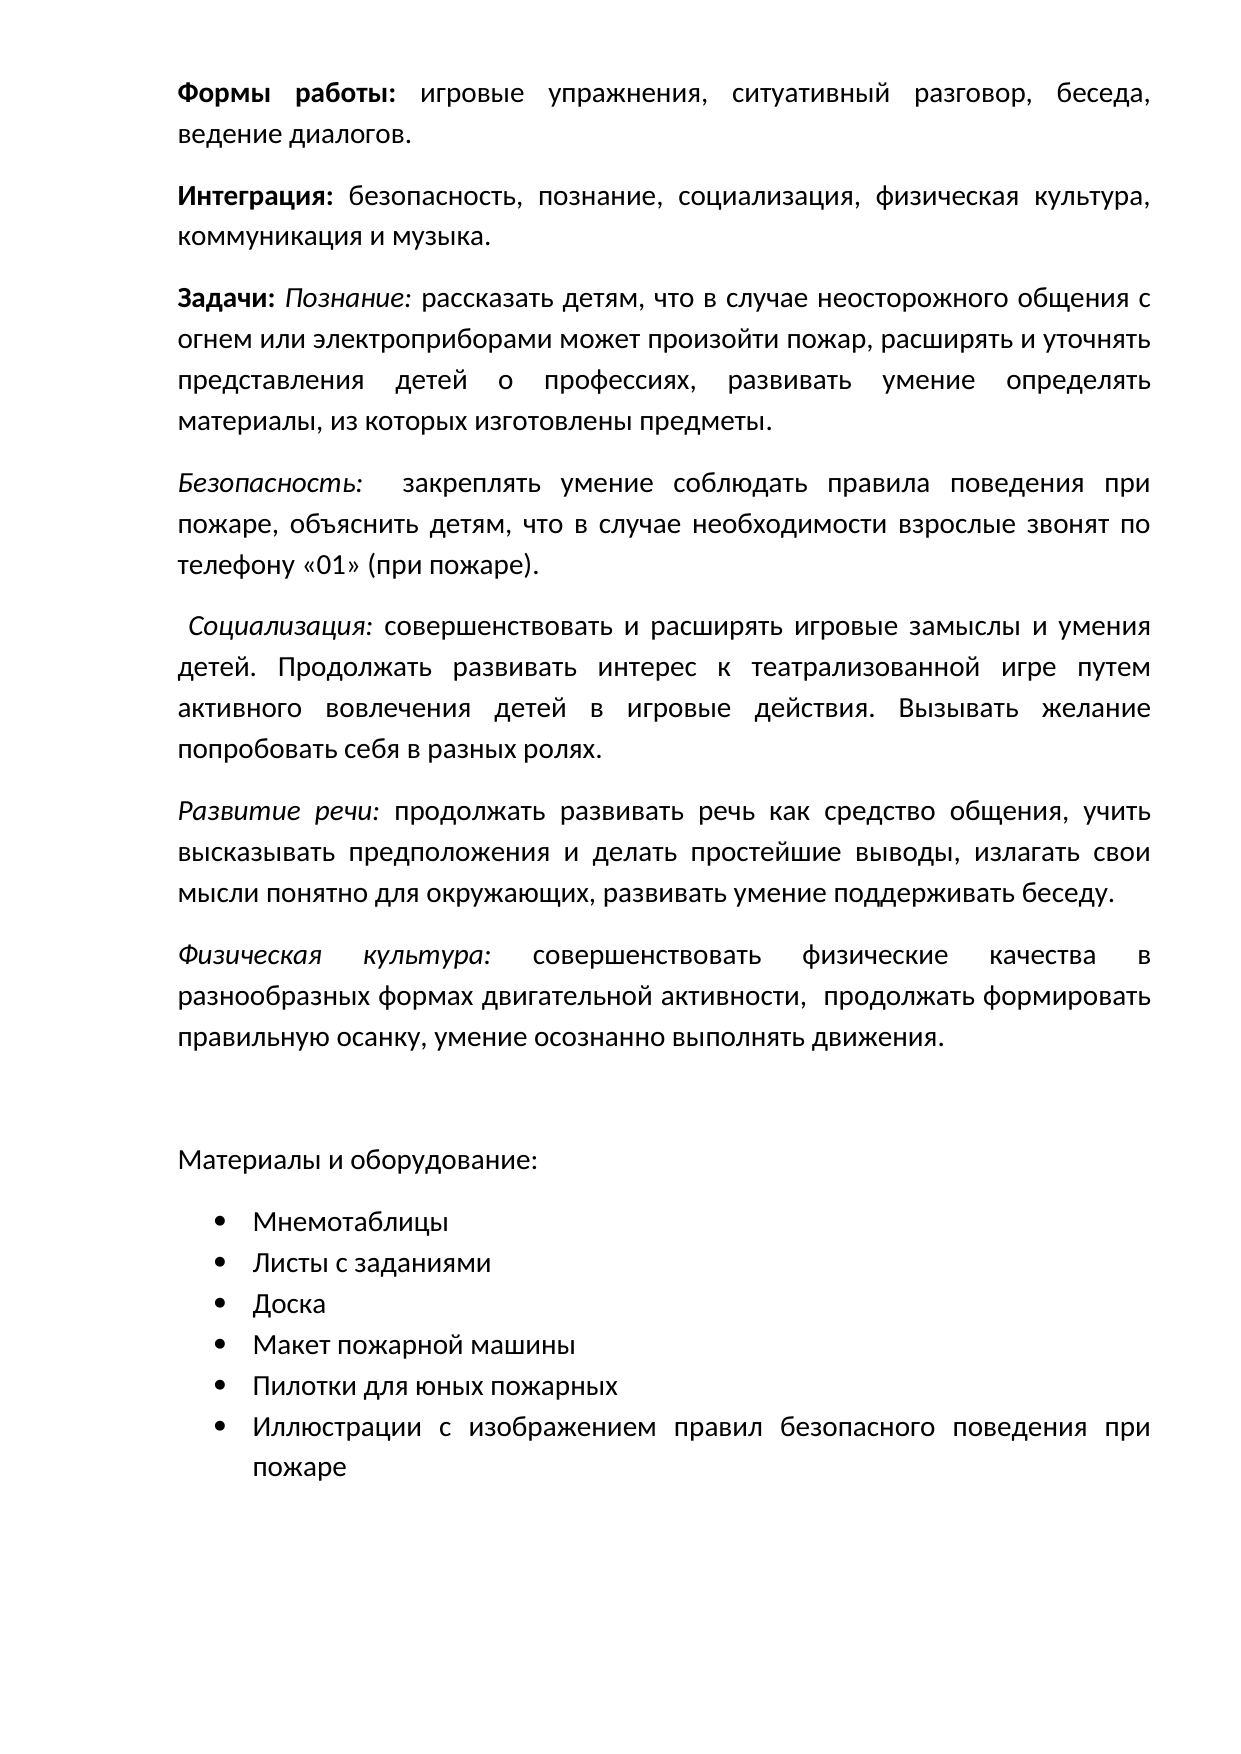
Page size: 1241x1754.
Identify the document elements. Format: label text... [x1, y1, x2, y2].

text Социализация: совершенствовать и расширять игровые замыслы и умения детей. Продолжать развивать интерес к театрализованной игре путем активного вовлечения детей в игровые действия. Вызывать желание попробовать себя в разных ролях. [177, 607, 1152, 766]
list Иллюстрации с изображением правил безопасного поведения при пожаре [215, 1408, 1152, 1484]
list Пилотки для юных пожарных [215, 1367, 1152, 1402]
text Формы работы: игровые упражнения, ситуативный разговор, беседа, ведение диалогов. [177, 74, 1152, 150]
list Листы с заданиями [215, 1244, 1152, 1279]
text Развитие речи: продолжать развивать речь как средство общения, учить высказывать предположения и делать простейшие выводы, излагать свои мысли понятно для окружающих, развивать умение поддерживать беседу. [177, 792, 1152, 909]
text Физическая культура: совершенствовать физические качества в разнообразных формах двигательной активности, продолжать формировать правильную осанку, умение осознанно выполнять движения. [177, 936, 1152, 1053]
list Макет пожарной машины [215, 1326, 1152, 1361]
text Материалы и оборудование: [177, 1141, 1152, 1177]
text Интеграция: безопасность, познание, социализация, физическая культура, коммуникация и музыка. [177, 177, 1152, 253]
list Доска [215, 1285, 1152, 1320]
list Мнемотаблицы [215, 1203, 1152, 1238]
text Безопасность: закреплять умение соблюдать правила поведения при пожаре, объяснить детям, что в случае необходимости взрослые звонят по телефону «01» (при пожаре). [177, 464, 1152, 581]
text Задачи: Познание: рассказать детям, что в случае неосторожного общения с огнем или электроприборами может произойти пожар, расширять и уточнять представления детей о профессиях, развивать умение определять материалы, из которых изготовлены предметы. [177, 279, 1152, 438]
